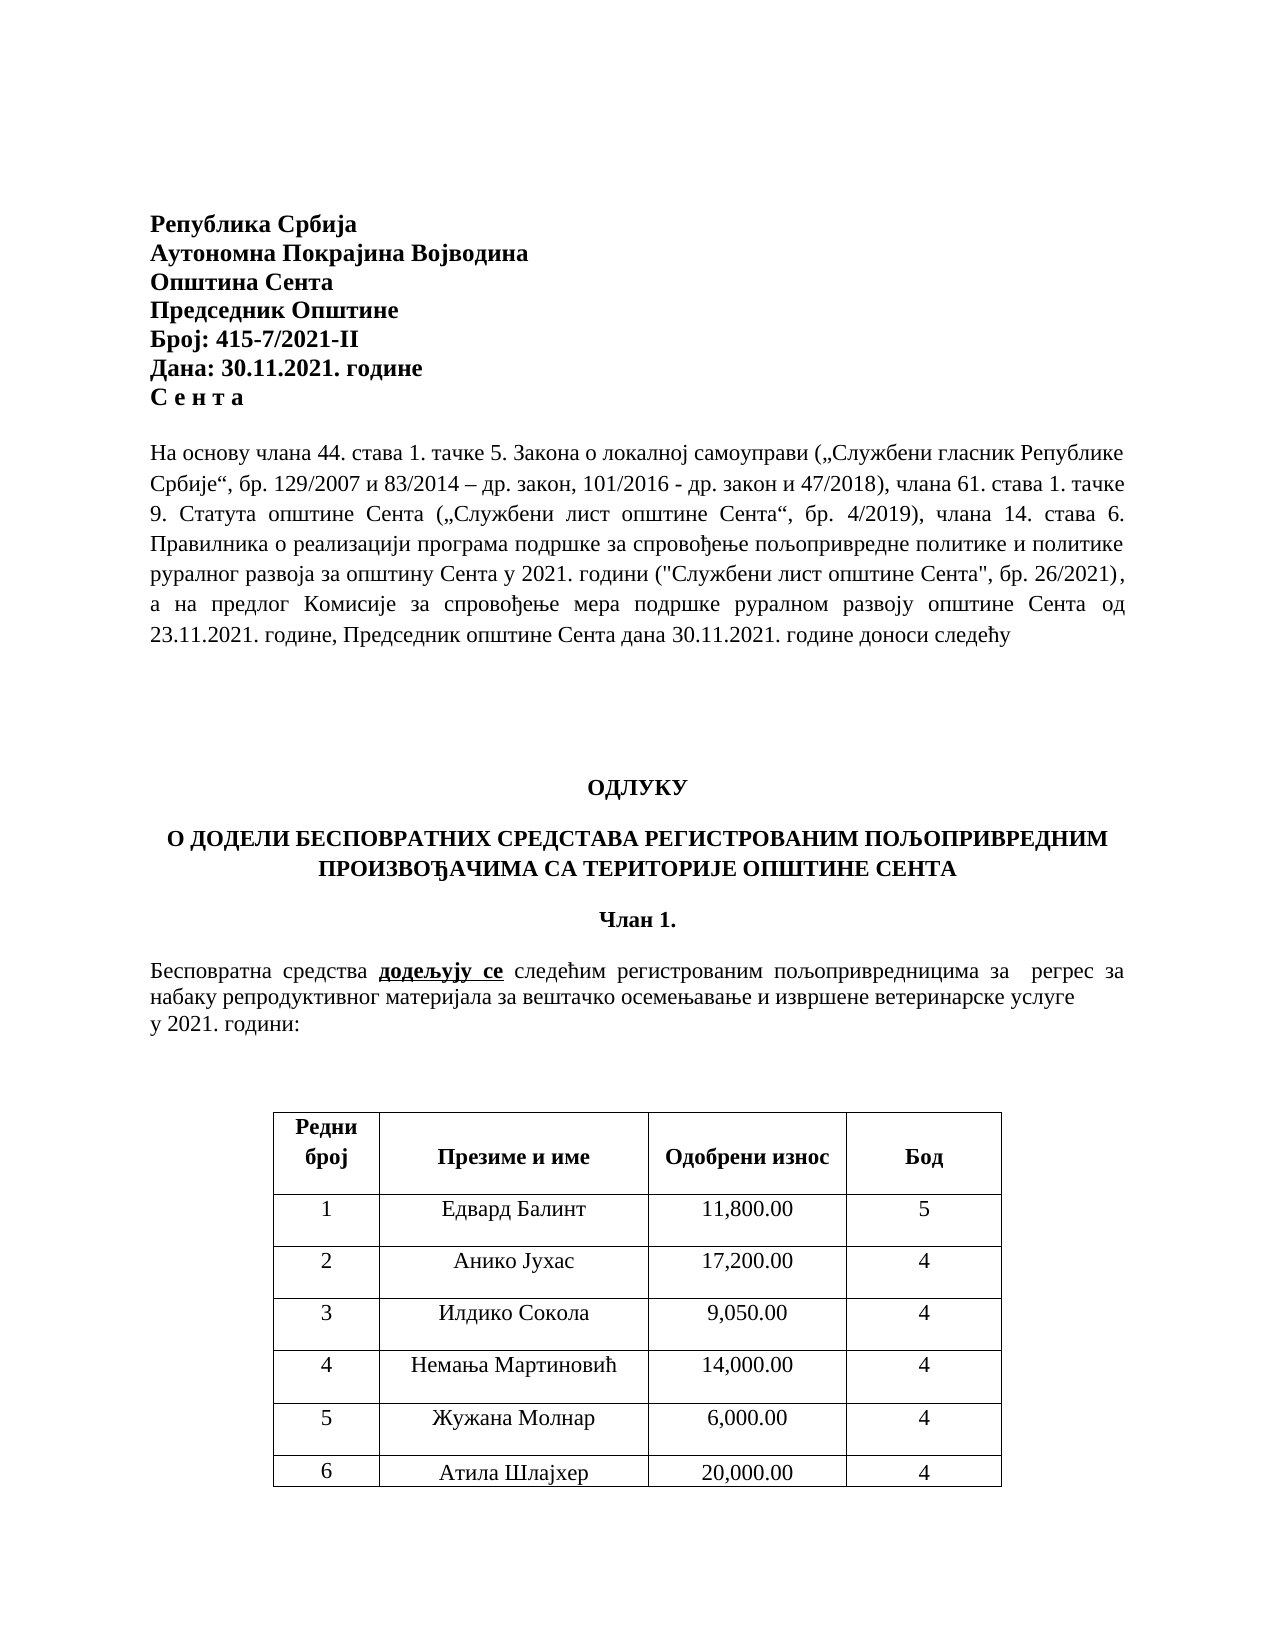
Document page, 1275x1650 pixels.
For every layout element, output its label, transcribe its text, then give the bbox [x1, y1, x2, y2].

text Председник Општине [150, 296, 1125, 324]
text у 2021. години: [150, 1010, 1125, 1036]
table_cell 20,000.00 [649, 1456, 846, 1486]
text О ДОДЕЛИ БЕСПОВРАТНИХ СРЕДСТАВА РЕГИСТРОВАНИМ ПОЉОПРИВРЕДНИМ ПРОИЗВОЂАЧИМА СА ТЕРИТОРИЈЕ ОПШТИНЕ СЕНТА [150, 825, 1125, 881]
table_cell 4 [847, 1351, 1001, 1402]
table_cell 4 [847, 1404, 1001, 1454]
table_cell 14,000.00 [649, 1351, 846, 1402]
table_cell Анико Јухас [380, 1247, 648, 1298]
text Члан 1. [150, 906, 1125, 932]
text Бесповратна средства додељују се следећим регистрованим пољопривредницима за регрес за набаку репродуктивног материјала за вештачко осемењавање и извршене ветеринарске услуге [150, 957, 1125, 1010]
table_header Редни број [274, 1113, 379, 1194]
table_cell Илдико Сокола [380, 1299, 648, 1350]
table_cell Едвард Балинт [380, 1195, 648, 1246]
table_cell Немања Мартиновић [380, 1351, 648, 1402]
table_cell 4 [847, 1456, 1001, 1486]
table_cell 9,050.00 [649, 1299, 846, 1350]
text Број: 415-7/2021-II [150, 324, 1125, 353]
table_cell 4 [847, 1247, 1001, 1298]
text Аутономна Покрајина Војводина [150, 238, 1125, 267]
table_cell 3 [274, 1299, 379, 1350]
table_cell 4 [274, 1351, 379, 1402]
text ОДЛУКУ [150, 774, 1125, 800]
text Република Србија [150, 209, 1125, 238]
table_header Бод [847, 1113, 1001, 1194]
text На основу члана 44. става 1. тачке 5. Закона о локалној самоуправи („Службени гласник Републике Србије“, бр. 129/2007 и 83/2014 – др. закон, 101/2016 - др. закон и 47/2018), члана 61. става 1. тачке 9. Статута општине Сента („Службени лист општине Сента“, бр. 4/2019), члана 14. става 6. Правилника о реализацији програма подршке за спровођење пољопривредне политике и политике руралног развоја за општину Сента у 2021. години ("Службени лист општине Сента", бр. 26/2021), а на предлог Комисијe за спровођење мера подршке руралном развоју општине Сента од 23.11.2021. године, Председник општине Сента дана 30.11.2021. године доноси следећу [150, 439, 1125, 647]
table_cell 17,200.00 [649, 1247, 846, 1298]
table_cell Жужана Молнар [380, 1404, 648, 1454]
table_cell Атила Шлајхер [380, 1456, 648, 1486]
table_header Одобрени износ [649, 1113, 846, 1194]
table_cell 6 [274, 1456, 379, 1486]
text Општина Сента [150, 267, 1125, 296]
table_cell 5 [847, 1195, 1001, 1246]
text С е н т а [150, 382, 1125, 411]
table_cell 11,800.00 [649, 1195, 846, 1246]
table_cell 5 [274, 1404, 379, 1454]
table_cell 4 [847, 1299, 1001, 1350]
table_header Презиме и име [380, 1113, 648, 1194]
table_cell 6,000.00 [649, 1404, 846, 1454]
text Дана: 30.11.2021. године [150, 353, 1125, 382]
table_cell 2 [274, 1247, 379, 1298]
table_cell 1 [274, 1195, 379, 1246]
